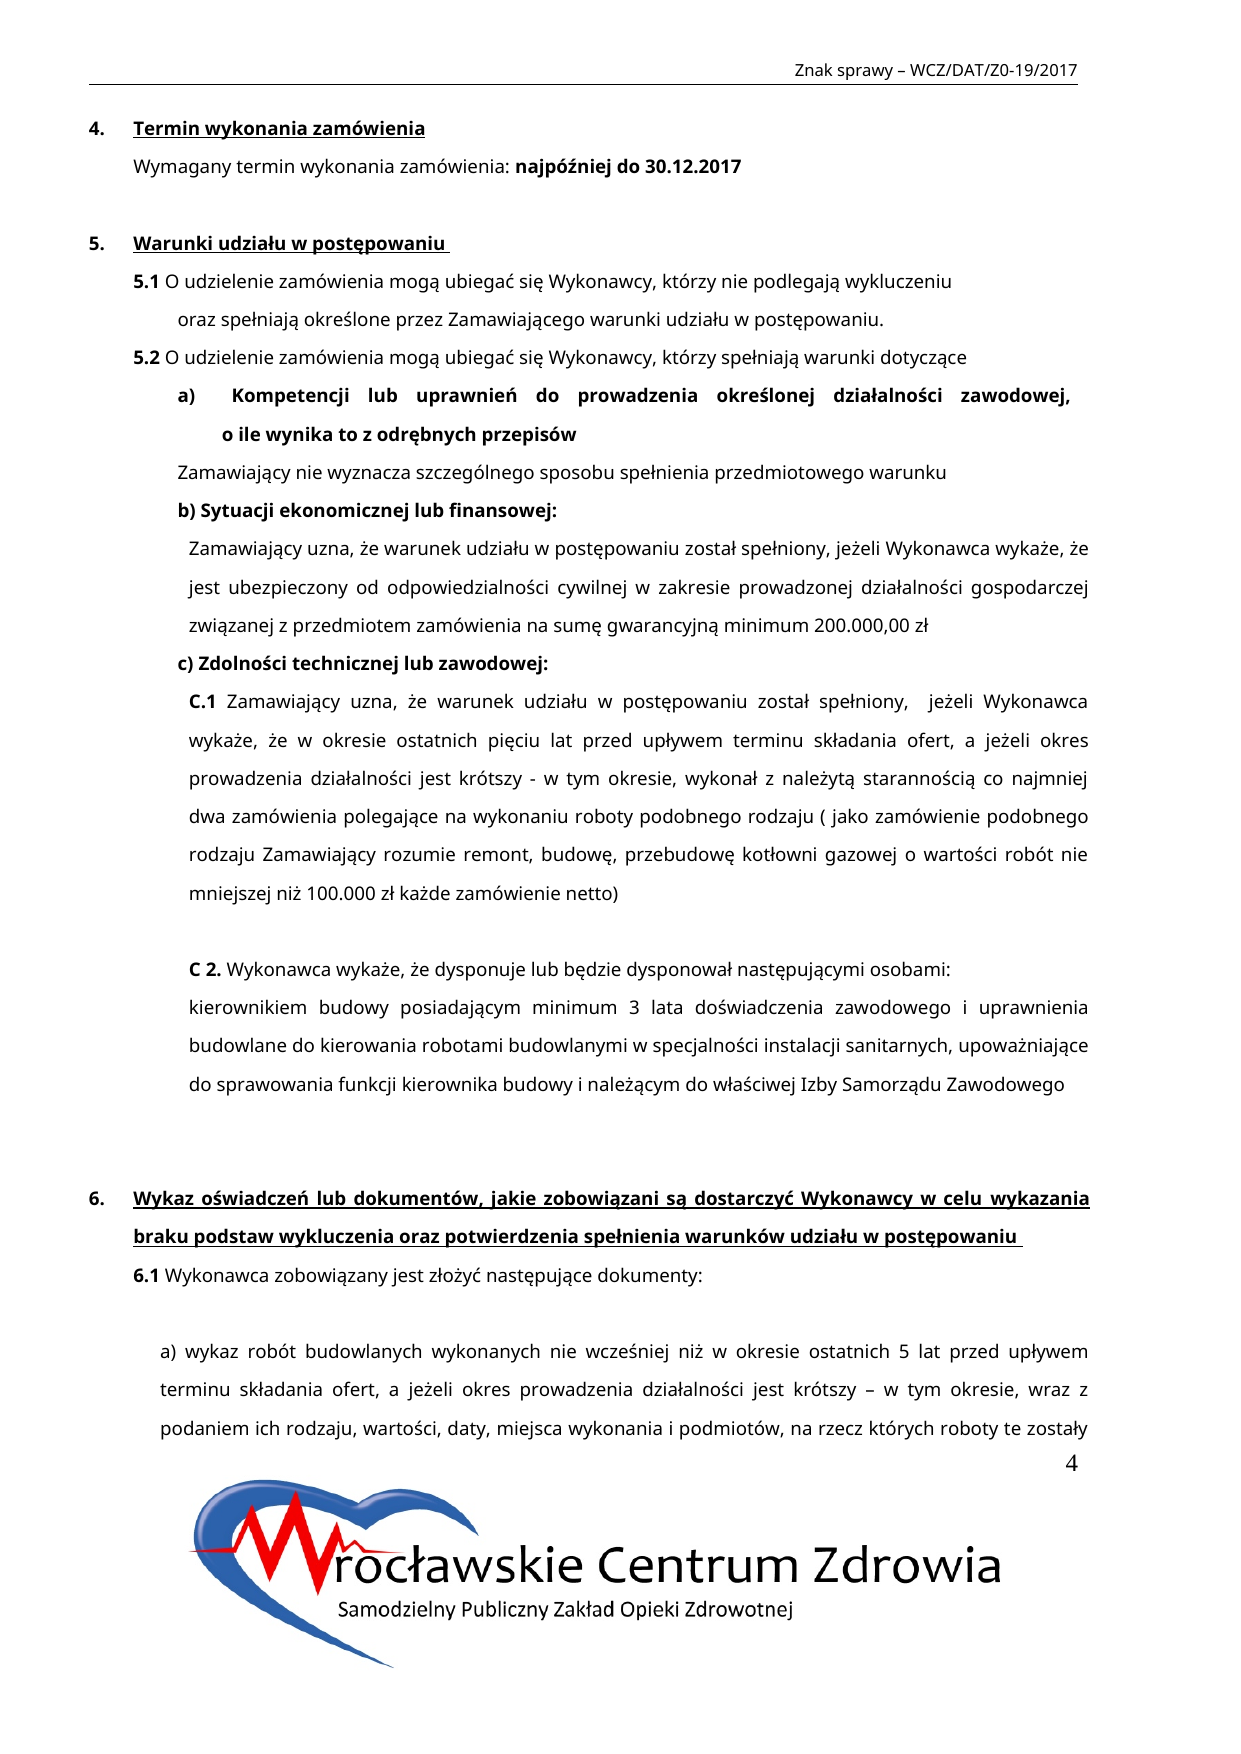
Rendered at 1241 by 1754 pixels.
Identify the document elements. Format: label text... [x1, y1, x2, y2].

list Termin wykonania zamówienia [89, 115, 1089, 141]
text b) Sytuacji ekonomicznej lub finansowej: [177, 497, 1089, 523]
text Wymagany termin wykonania zamówienia: najpóźniej do 30.12.2017 [133, 153, 1089, 179]
picture [134, 1447, 1033, 1697]
text Zamawiający uzna, że warunek udziału w postępowaniu został spełniony, jeżeli Wykonawca wykaże, że jest ubezpieczony od odpowiedzialności cywilnej w zakresie prowadzonej działalności gospodarczej związanej z przedmiotem zamówienia na sumę gwarancyjną minimum 200.000,00 zł [189, 536, 1089, 638]
list Wykaz oświadczeń lub dokumentów, jakie zobowiązani są dostarczyć Wykonawcy w celu wykazania braku podstaw wykluczenia oraz potwierdzenia spełnienia warunków udziału w postępowaniu [89, 1186, 1089, 1249]
text C.1 Zamawiający uzna, że warunek udziału w postępowaniu został spełniony, jeżeli Wykonawca wykaże, że w okresie ostatnich pięciu lat przed upływem terminu składania ofert, a jeżeli okres prowadzenia działalności jest krótszy - w tym okresie, wykonał z należytą starannością co najmniej dwa zamówienia polegające na wykonaniu roboty podobnego rodzaju ( jako zamówienie podobnego rodzaju Zamawiający rozumie remont, budowę, przebudowę kotłowni gazowej o wartości robót nie mniejszej niż 100.000 zł każde zamówienie netto) [189, 689, 1089, 905]
text 5.1 O udzielenie zamówienia mogą ubiegać się Wykonawcy, którzy nie podlegają wykluczeniu [133, 268, 1089, 294]
text oraz spełniają określone przez Zamawiającego warunki udziału w postępowaniu. [177, 306, 1089, 332]
list Warunki udziału w postępowaniu [89, 230, 1089, 255]
text c) Zdolności technicznej lub zawodowej: [177, 650, 1089, 676]
text a) Kompetencji lub uprawnień do prowadzenia określonej działalności zawodowej, o ile wynika to z odrębnych przepisów [177, 383, 1089, 447]
text 5.2 O udzielenie zamówienia mogą ubiegać się Wykonawcy, którzy spełniają warunki dotyczące [133, 344, 1089, 370]
text kierownikiem budowy posiadającym minimum 3 lata doświadczenia zawodowego i uprawnienia budowlane do kierowania robotami budowlanymi w specjalności instalacji sanitarnych, upoważniające do sprawowania funkcji kierownika budowy i należącym do właściwej Izby Samorządu Zawodowego [189, 994, 1089, 1096]
text 6.1 Wykonawca zobowiązany jest złożyć następujące dokumenty: [133, 1262, 1089, 1288]
text C 2. Wykonawca wykaże, że dysponuje lub będzie dysponował następującymi osobami: [189, 956, 1089, 982]
text Zamawiający nie wyznacza szczególnego sposobu spełnienia przedmiotowego warunku [177, 459, 1089, 485]
